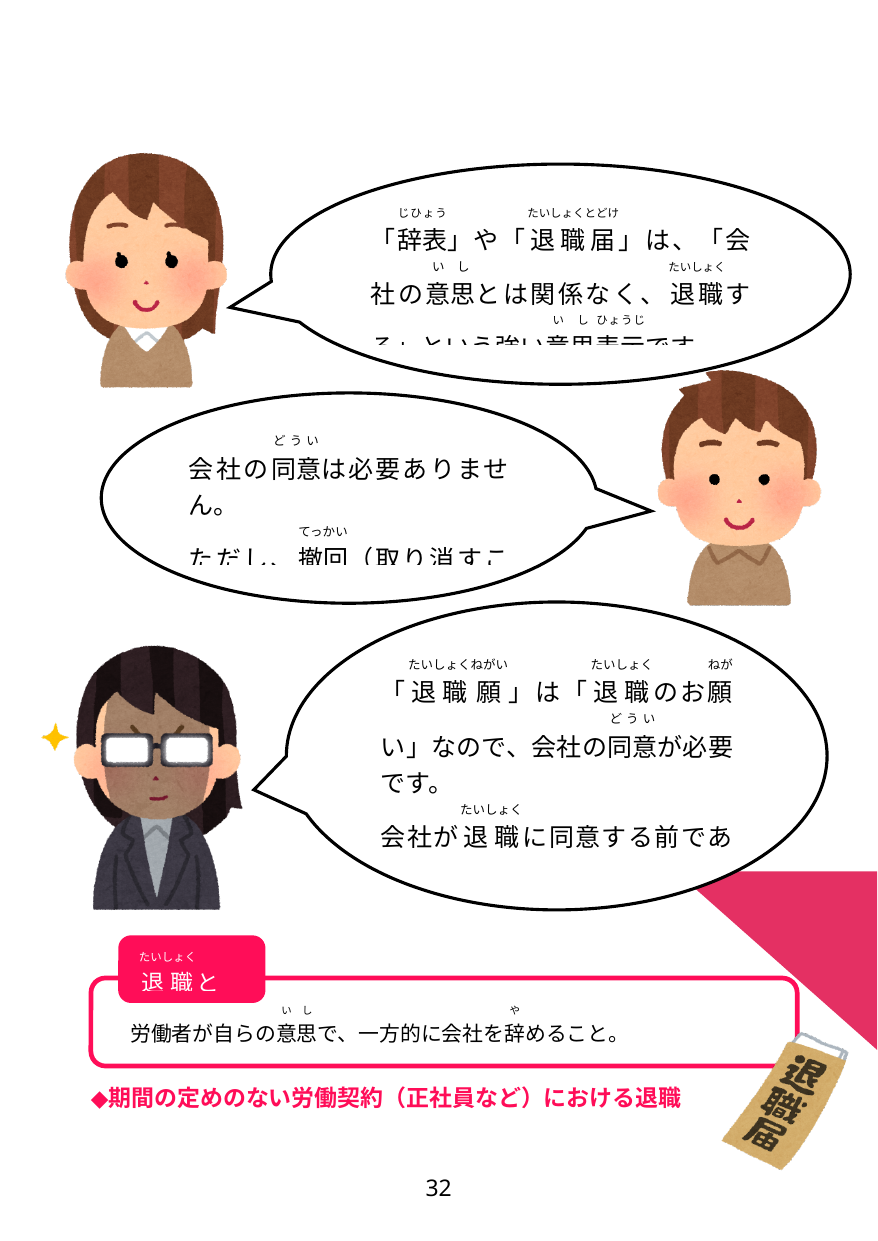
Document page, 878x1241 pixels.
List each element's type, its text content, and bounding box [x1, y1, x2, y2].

picture [25, 635, 262, 918]
text ◆期間の定めのない労働契約（正社員など）における退職 [91, 1080, 751, 1113]
picture [717, 1022, 849, 1173]
picture [648, 366, 830, 614]
picture [55, 148, 237, 397]
